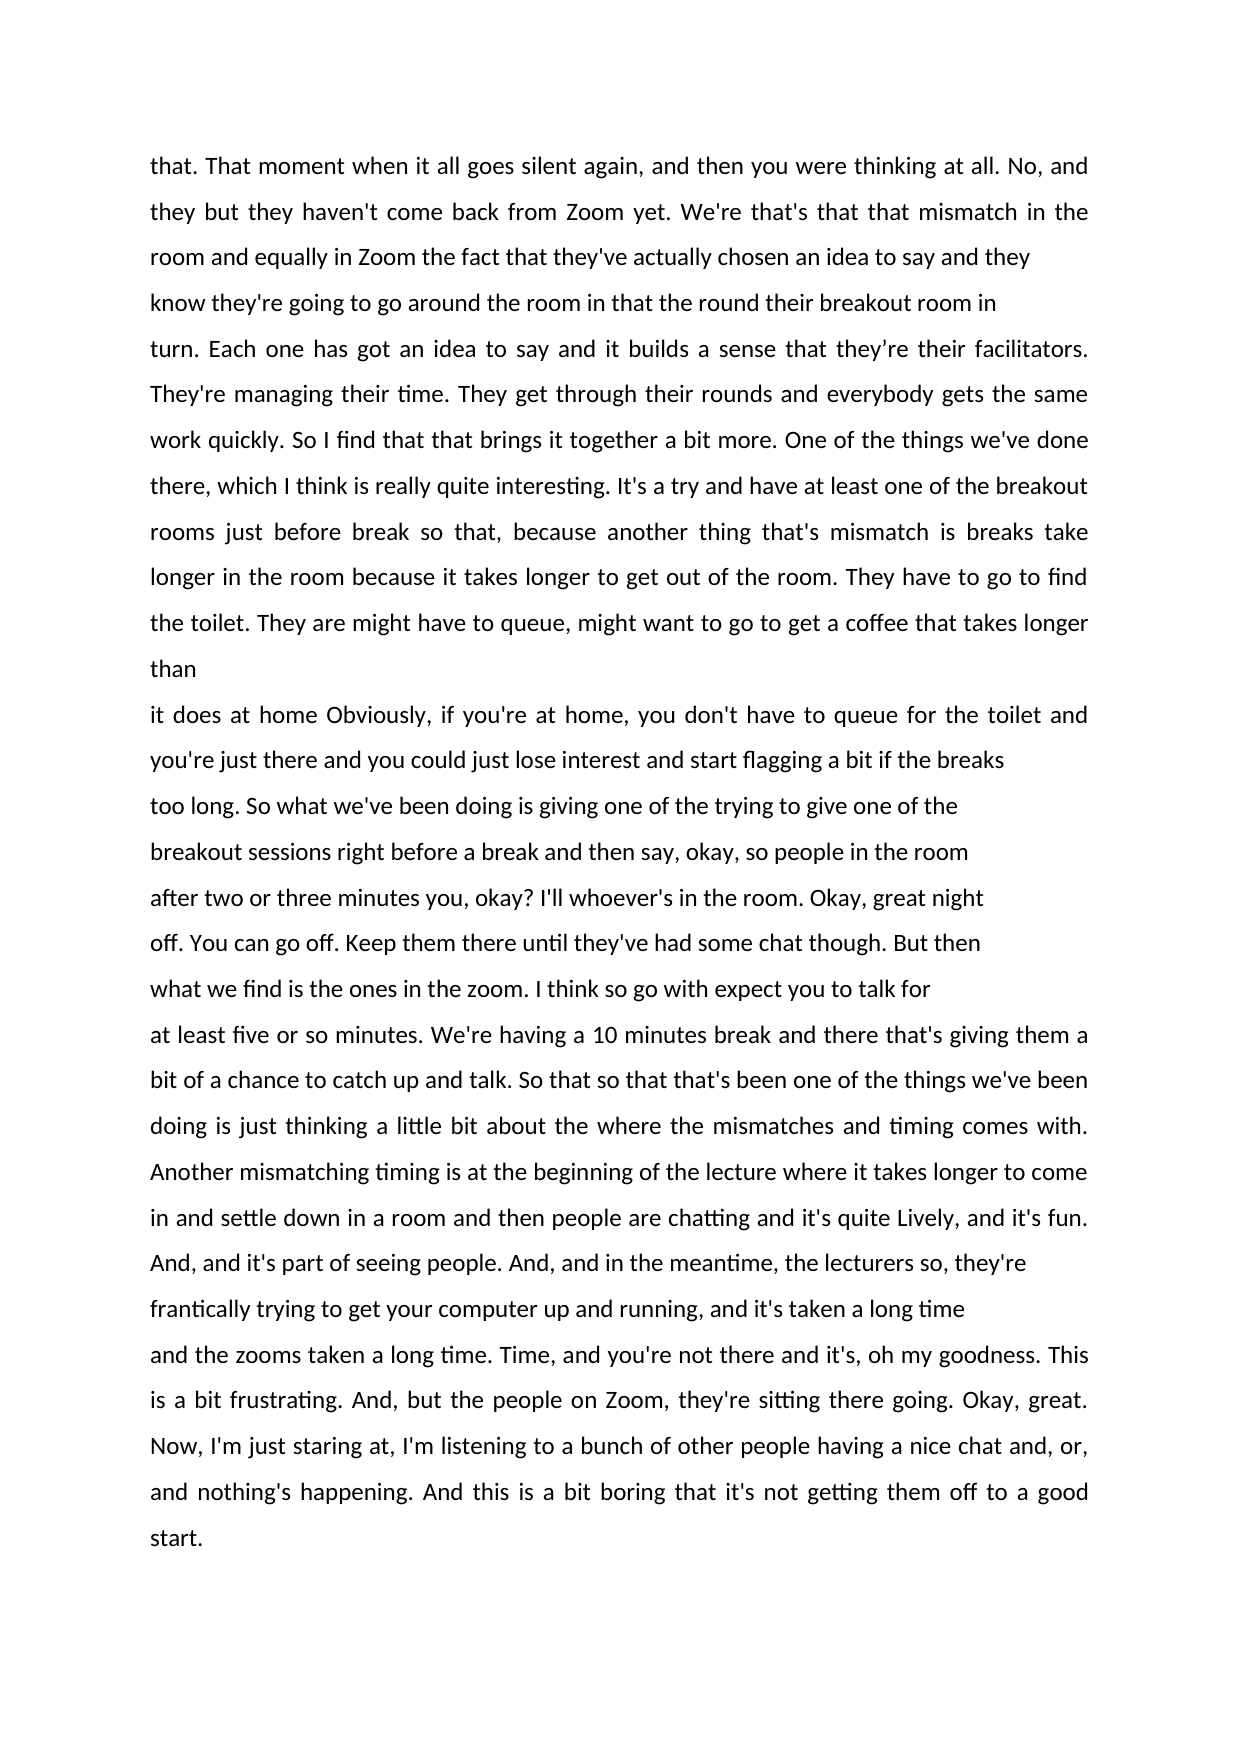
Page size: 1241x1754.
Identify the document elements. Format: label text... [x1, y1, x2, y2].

text and the zooms taken a long time. Time, and you're not there and it's, oh my goodness. This is a bit frustrating. And, but the people on Zoom, they're sitting there going. Okay, great. Now, I'm just staring at, I'm listening to a bunch of other people having a nice chat and, or, and nothing's happening. And this is a bit boring that it's not getting them off to a good start. [150, 1339, 1090, 1552]
text breakout sessions right before a break and then say, okay, so people in the room [150, 836, 1090, 866]
text what we find is the ones in the zoom. I think so go with expect you to talk for [150, 973, 1090, 1004]
text after two or three minutes you, okay? I'll whoever's in the room. Okay, great night [150, 882, 1090, 912]
text off. You can go off. Keep them there until they've had some chat though. But then [150, 927, 1090, 958]
text too long. So what we've been doing is giving one of the trying to give one of the [150, 790, 1090, 821]
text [150, 150, 1090, 272]
text at least five or so minutes. We're having a 10 minutes break and there that's giving them a bit of a chance to catch up and talk. So that so that that's been one of the things we've been doing is just thinking a little bit about the where the mismatches and timing comes with. Another mismatching timing is at the beginning of the lecture where it takes longer to come in and settle down in a room and then people are chatting and it's quite Lively, and it's fun. And, and it's part of seeing people. And, and in the meantime, the lecturers so, they're [150, 1019, 1090, 1278]
text know they're going to go around the room in that the round their breakout room in [150, 287, 1090, 318]
text turn. Each one has got an idea to say and it builds a sense that they’re their facilitators. They're managing their time. They get through their rounds and everybody gets the same work quickly. So I find that that brings it together a bit more. One of the things we've done there, which I think is really quite interesting. It's a try and have at least one of the breakout rooms just before break so that, because another thing that's mismatch is breaks take longer in the room because it takes longer to get out of the room. They have to go to find the toilet. They are might have to queue, might want to go to get a coffee that takes longer than [150, 333, 1090, 683]
text frantically trying to get your computer up and running, and it's taken a long time [150, 1293, 1090, 1324]
text it does at home Obviously, if you're at home, you don't have to queue for the toilet and you're just there and you could just lose interest and start flagging a bit if the breaks [150, 699, 1090, 775]
